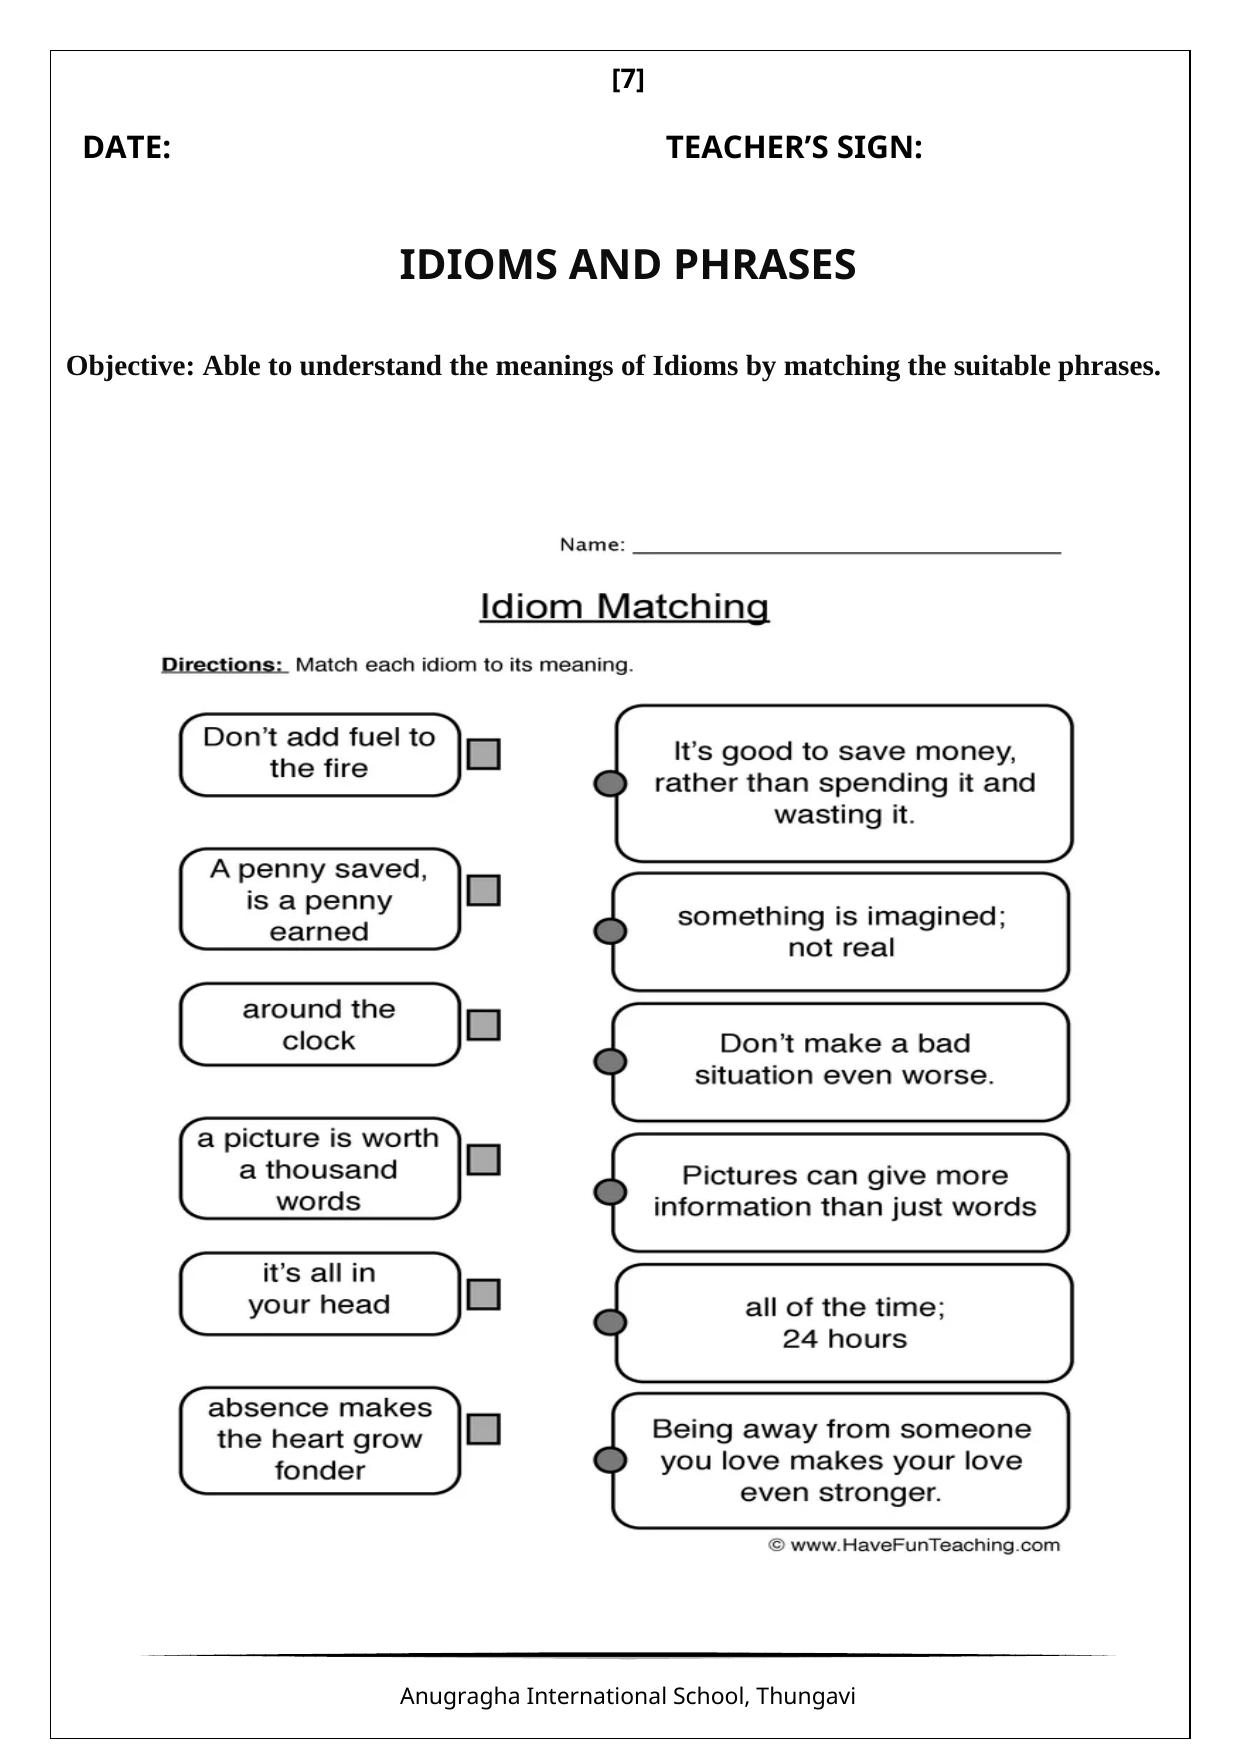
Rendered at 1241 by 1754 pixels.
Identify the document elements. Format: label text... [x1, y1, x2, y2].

text DATE: TEACHER’S SIGN: [66, 125, 1189, 167]
picture [140, 1651, 1116, 1660]
text Objective: Able to understand the meanings of Idioms by matching the suitable phrases. [66, 348, 1189, 382]
picture [65, 482, 1158, 1617]
text IDIOMS AND PHRASES [66, 234, 1189, 291]
